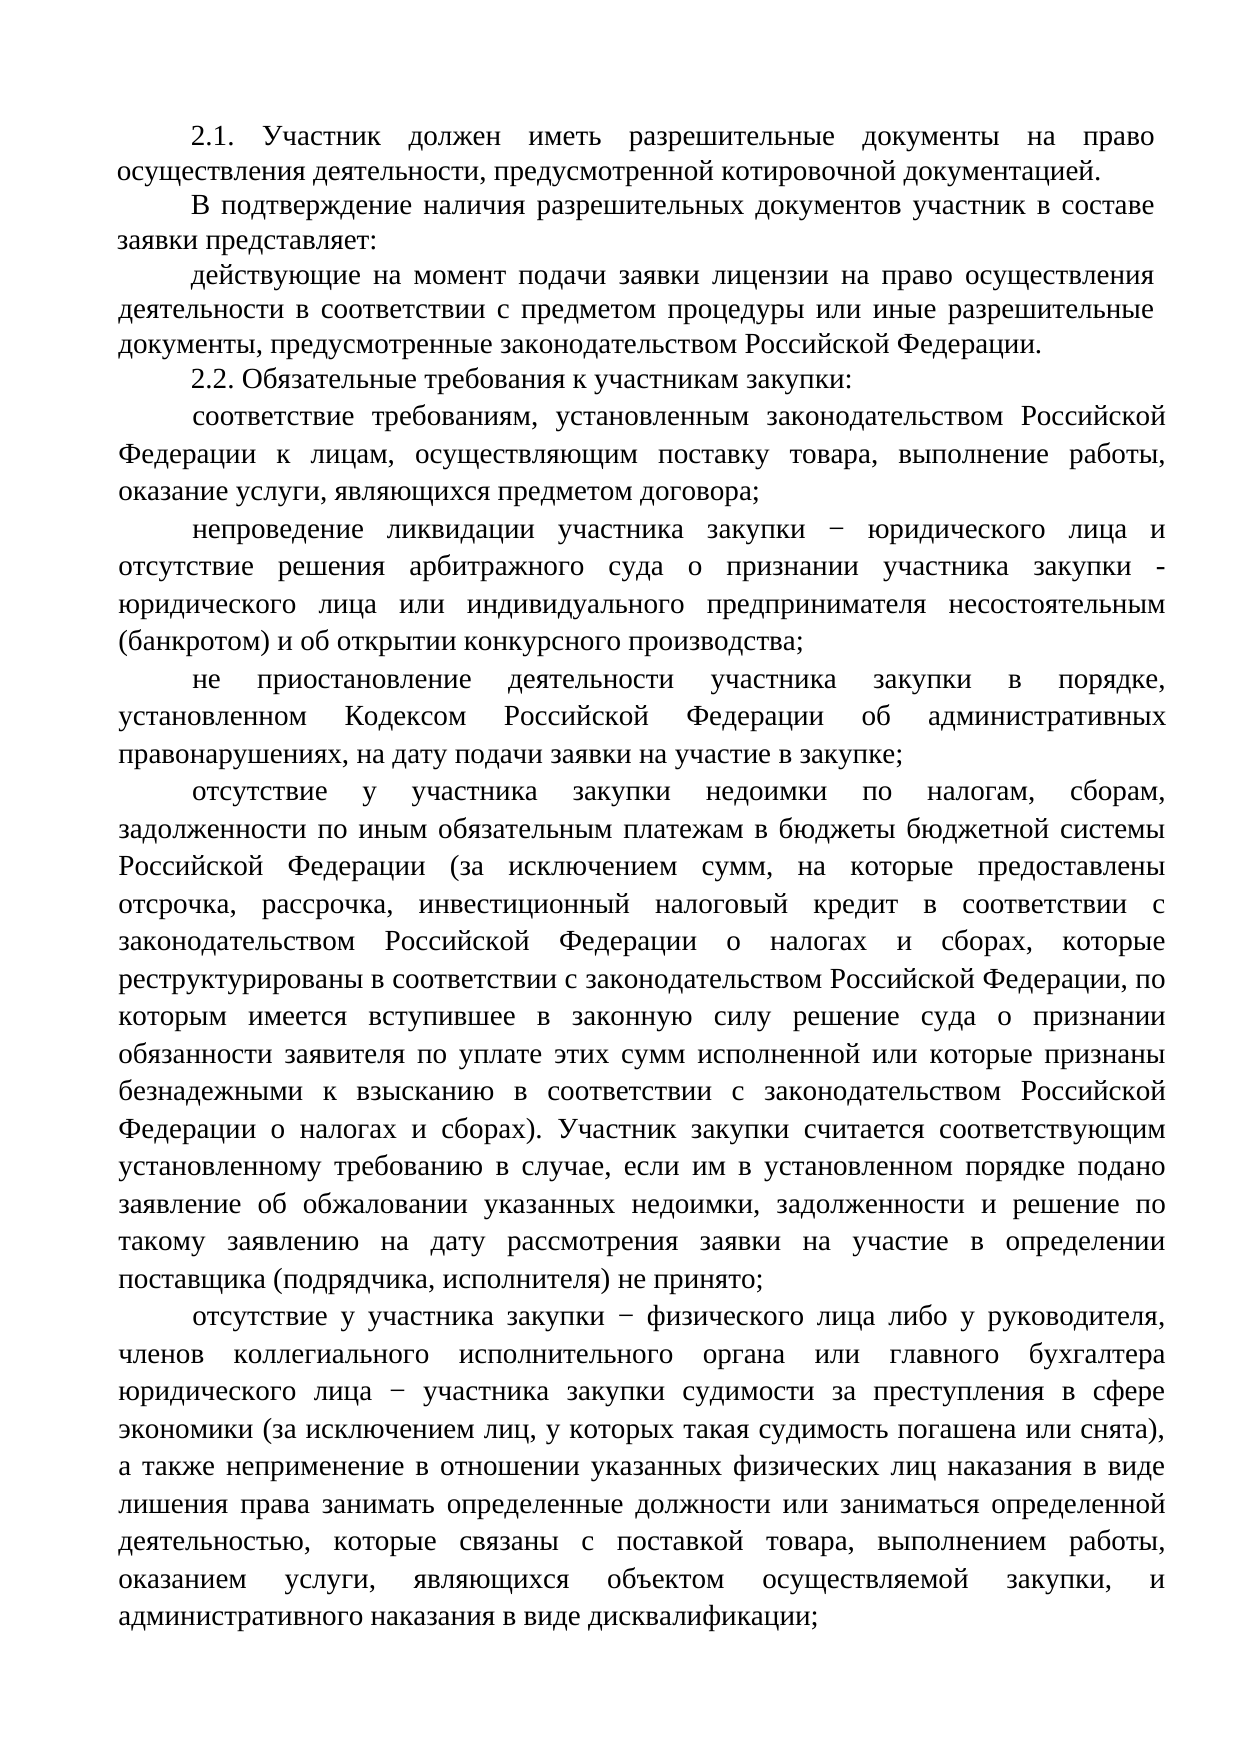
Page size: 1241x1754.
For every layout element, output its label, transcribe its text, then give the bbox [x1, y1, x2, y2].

text непроведение ликвидации участника закупки − юридического лица и отсутствие решения арбитражного суда о признании участника закупки - юридического лица или индивидуального предпринимателя несостоятельным (банкротом) и об открытии конкурсного производства; [118, 508, 1167, 658]
text отсутствие у участника закупки − физического лица либо у руководителя, членов коллегиального исполнительного органа или главного бухгалтера юридического лица − участника закупки судимости за преступления в сфере экономики (за исключением лиц, у которых такая судимость погашена или снята), а также неприменение в отношении указанных физических лиц наказания в виде лишения права занимать определенные должности или заниматься определенной деятельностью, которые связаны с поставкой товара, выполнением работы, оказанием услуги, являющихся объектом осуществляемой закупки, и административного наказания в виде дисквалификации; [118, 1296, 1167, 1633]
text В подтверждение наличия разрешительных документов участник в составе заявки представляет: [117, 187, 1155, 255]
text не приостановление деятельности участника закупки в порядке, установленном Кодексом Российской Федерации об административных правонарушениях, на дату подачи заявки на участие в закупке; [118, 658, 1167, 771]
text действующие на момент подачи заявки лицензии на право осуществления деятельности в соответствии с предметом процедуры или иные разрешительные документы, предусмотренные законодательством Российской Федерации. [118, 257, 1155, 359]
text 2.1. Участник должен иметь разрешительные документы на право осуществления деятельности, предусмотренной котировочной документацией. [117, 118, 1155, 186]
text отсутствие у участника закупки недоимки по налогам, сборам, задолженности по иным обязательным платежам в бюджеты бюджетной системы Российской Федерации (за исключением сумм, на которые предоставлены отсрочка, рассрочка, инвестиционный налоговый кредит в соответствии с законодательством Российской Федерации о налогах и сборах, которые реструктурированы в соответствии с законодательством Российской Федерации, по которым имеется вступившее в законную силу решение суда о признании обязанности заявителя по уплате этих сумм исполненной или которые признаны безнадежными к взысканию в соответствии с законодательством Российской Федерации о налогах и сборах). Участник закупки считается соответствующим установленному требованию в случае, если им в установленном порядке подано заявление об обжаловании указанных недоимки, задолженности и решение по такому заявлению на дату рассмотрения заявки на участие в определении поставщика (подрядчика, исполнителя) не принято; [118, 771, 1167, 1296]
text 2.2. Обязательные требования к участникам закупки: [118, 361, 1155, 394]
text соответствие требованиям, установленным законодательством Российской Федерации к лицам, осуществляющим поставку товара, выполнение работы, оказание услуги, являющихся предметом договора; [118, 396, 1167, 508]
